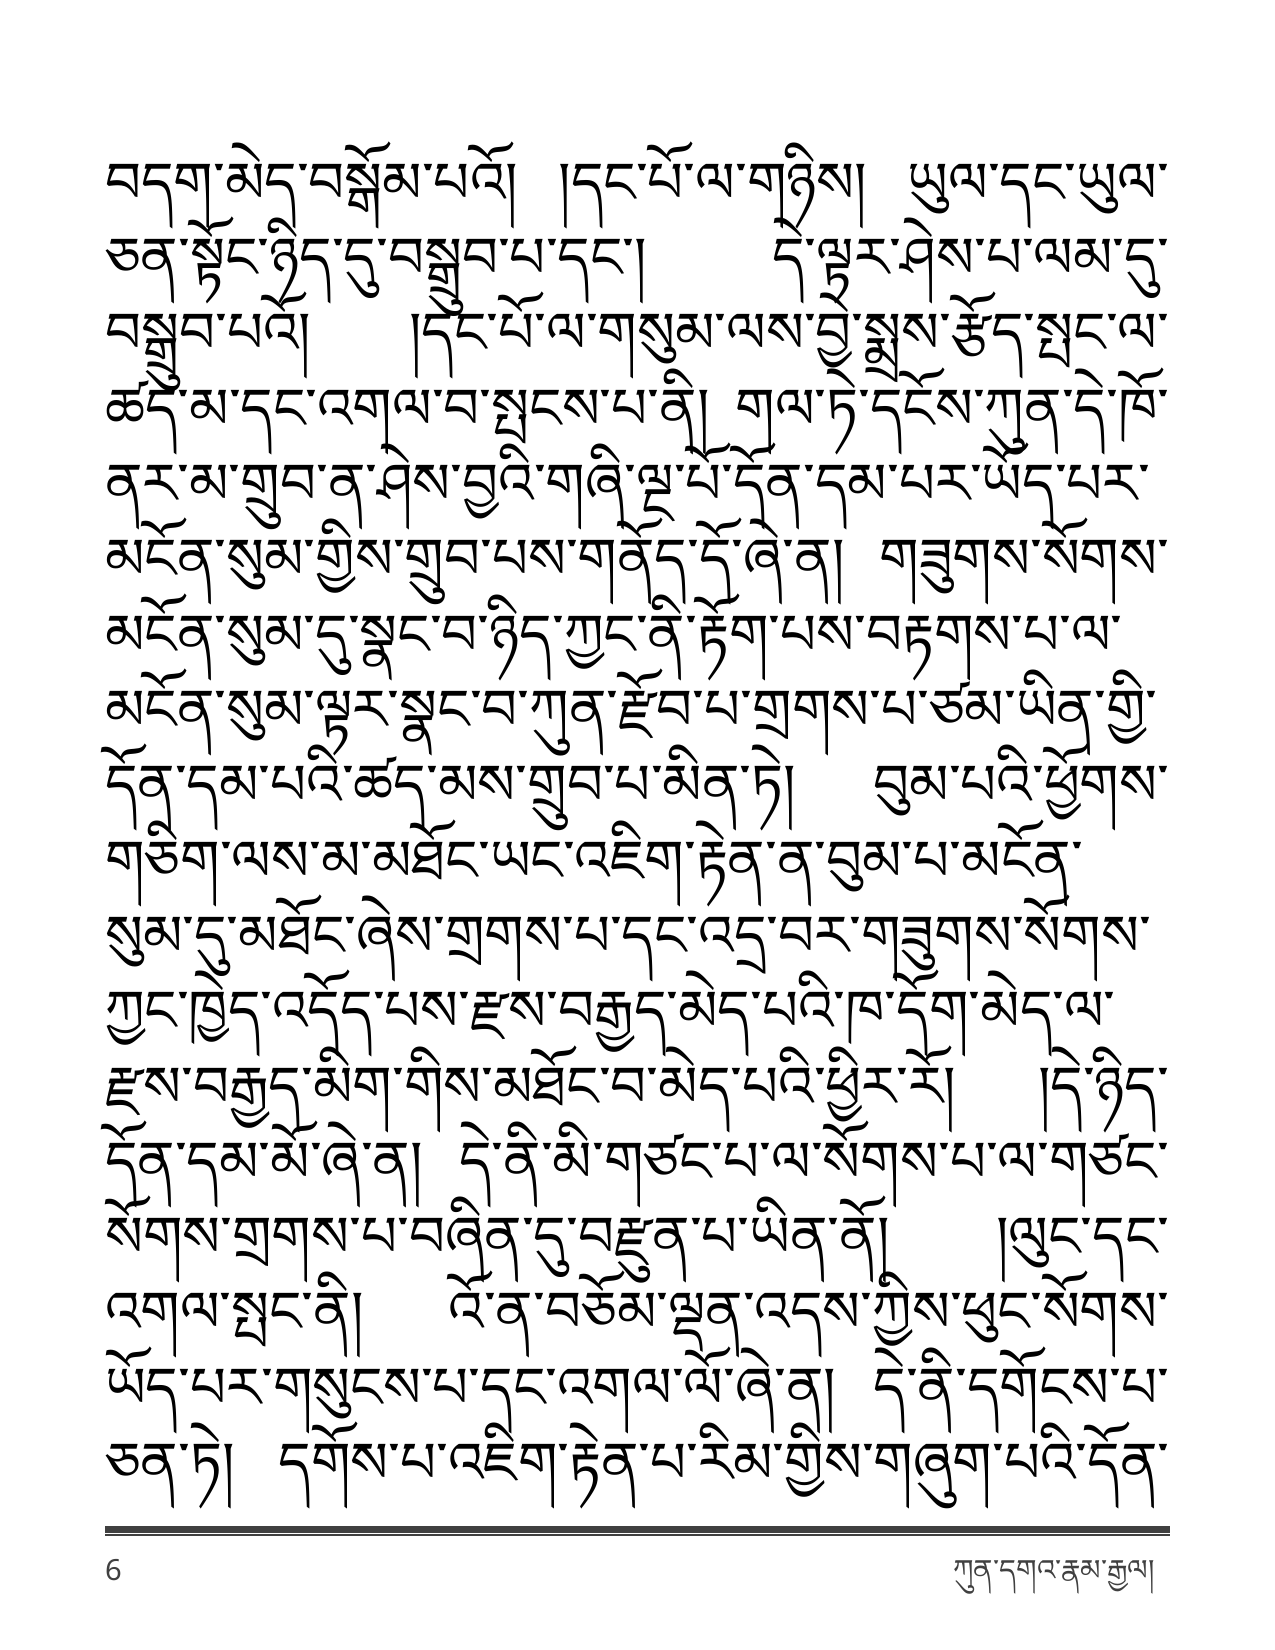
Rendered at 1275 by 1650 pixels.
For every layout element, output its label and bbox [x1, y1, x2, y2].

text [105, 150, 1170, 1496]
